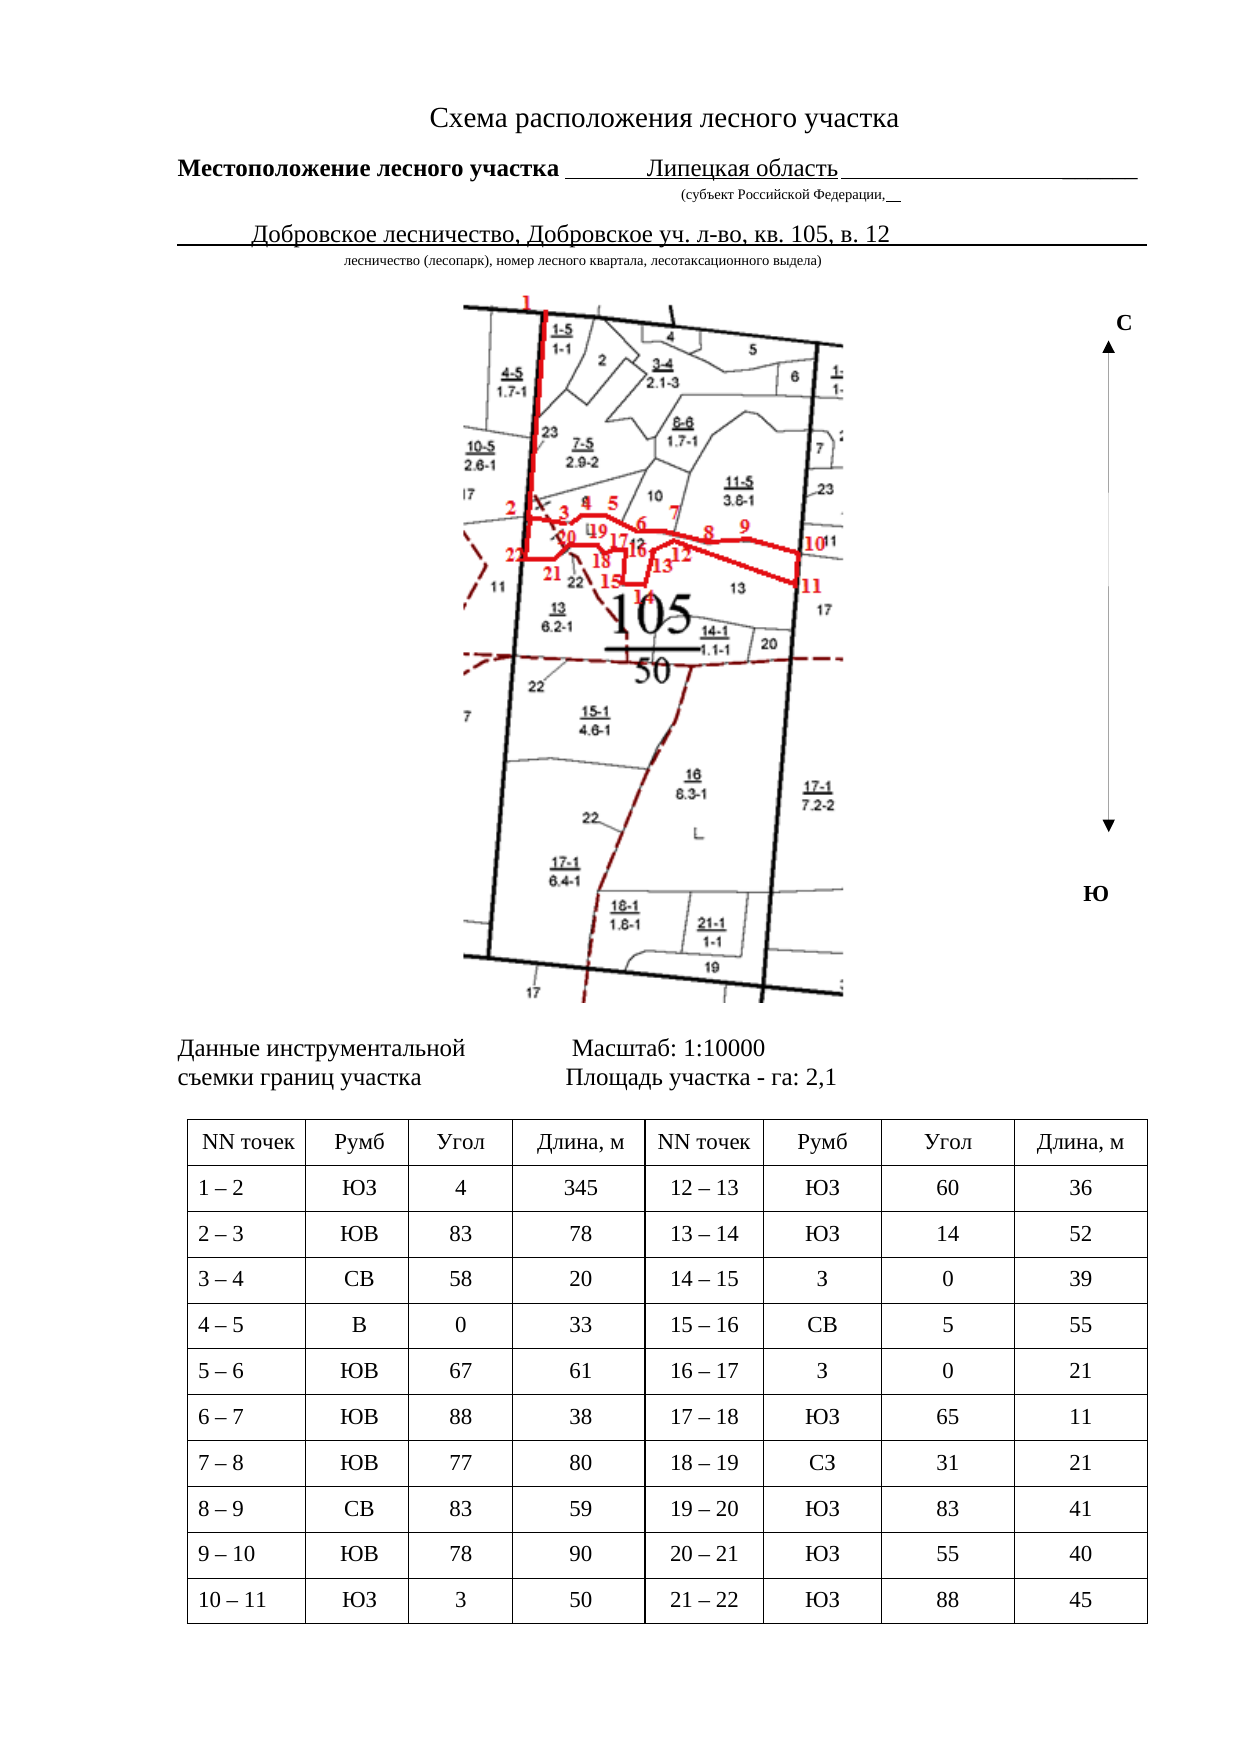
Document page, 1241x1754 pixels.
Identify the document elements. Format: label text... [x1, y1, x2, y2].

table_cell 31 [882, 1441, 1014, 1486]
table_cell 14 – 15 [646, 1258, 763, 1302]
table_cell 40 [1015, 1533, 1147, 1577]
table_cell 14 [882, 1212, 1014, 1257]
table_cell 60 [882, 1166, 1014, 1211]
table_cell 39 [1015, 1258, 1147, 1302]
table_cell 17 – 18 [646, 1395, 763, 1440]
table_cell 50 [513, 1579, 644, 1623]
table_cell 7 – 8 [188, 1441, 305, 1486]
table_cell 2 – 3 [188, 1212, 305, 1257]
table_cell 41 [1015, 1487, 1147, 1532]
table_cell ЮЗ [764, 1533, 881, 1577]
table_cell 83 [409, 1212, 512, 1257]
table_cell 9 – 10 [188, 1533, 305, 1577]
table_cell ЮЗ [764, 1487, 881, 1532]
table_cell 59 [513, 1487, 644, 1532]
table_cell 78 [409, 1533, 512, 1577]
table_cell ЮЗ [306, 1166, 408, 1211]
table_cell 88 [409, 1395, 512, 1440]
table_cell СВ [764, 1304, 881, 1348]
table_cell 5 – 6 [188, 1349, 305, 1394]
text съемки границ участка Площадь участка - га: 2,1 [177, 1062, 1152, 1091]
table_cell 36 [1015, 1166, 1147, 1211]
table_cell 18 – 19 [646, 1441, 763, 1486]
picture [448, 285, 880, 1003]
table_cell 21 [1015, 1441, 1147, 1486]
table_cell 10 – 11 [188, 1579, 305, 1623]
table_cell 0 [409, 1304, 512, 1348]
table_header NN точек [188, 1120, 305, 1165]
table_cell ЮВ [306, 1349, 408, 1394]
table_cell 88 [882, 1579, 1014, 1623]
table_cell 77 [409, 1441, 512, 1486]
table_cell 80 [513, 1441, 644, 1486]
table_cell 0 [882, 1258, 1014, 1302]
table_cell 52 [1015, 1212, 1147, 1257]
table_header Румб [306, 1120, 408, 1165]
table_cell 11 [1015, 1395, 1147, 1440]
table_cell ЮЗ [764, 1212, 881, 1257]
table_cell 55 [1015, 1304, 1147, 1348]
table_cell 83 [409, 1487, 512, 1532]
text Данные инструментальной Масштаб: 1:10000 [177, 1033, 1152, 1062]
table_cell 67 [409, 1349, 512, 1394]
table_cell ЮВ [306, 1533, 408, 1577]
table_cell 13 – 14 [646, 1212, 763, 1257]
table_header Длина, м [513, 1120, 644, 1165]
table_cell 1 – 2 [188, 1166, 305, 1211]
text Схема расположения лесного участка [177, 100, 1152, 134]
table_cell 21 [1015, 1349, 1147, 1394]
table_cell 83 [882, 1487, 1014, 1532]
table_cell ЮЗ [764, 1166, 881, 1211]
table_cell 0 [882, 1349, 1014, 1394]
table_cell В [306, 1304, 408, 1348]
table_cell 19 – 20 [646, 1487, 763, 1532]
table_cell З [764, 1258, 881, 1302]
table_cell ЮВ [306, 1212, 408, 1257]
table_cell ЮЗ [764, 1395, 881, 1440]
table_cell 3 – 4 [188, 1258, 305, 1302]
table_cell 65 [882, 1395, 1014, 1440]
table_cell ЮВ [306, 1441, 408, 1486]
table_cell 8 – 9 [188, 1487, 305, 1532]
table_cell СВ [306, 1258, 408, 1302]
table_cell 4 [409, 1166, 512, 1211]
table_header NN точек [646, 1120, 763, 1165]
text Добровское лесничество, Добровское уч. л-во, кв. 105, в. 12____________________ [177, 219, 1152, 248]
table_cell 55 [882, 1533, 1014, 1577]
table_cell 4 – 5 [188, 1304, 305, 1348]
table_cell 3 [409, 1579, 512, 1623]
text лесничество (лесопарк), номер лесного квартала, лесотаксационного выдела) [177, 252, 1152, 281]
table_header Длина, м [1015, 1120, 1147, 1165]
table_cell 6 – 7 [188, 1395, 305, 1440]
table_cell 90 [513, 1533, 644, 1577]
table_cell 38 [513, 1395, 644, 1440]
table_cell 78 [513, 1212, 644, 1257]
table_cell СВ [306, 1487, 408, 1532]
text Местоположение лесного участка Липецкая область ______ [177, 153, 1152, 182]
table_cell СЗ [764, 1441, 881, 1486]
table_cell 58 [409, 1258, 512, 1302]
table_cell 61 [513, 1349, 644, 1394]
table_header Угол [409, 1120, 512, 1165]
table_header Румб [764, 1120, 881, 1165]
table_cell 15 – 16 [646, 1304, 763, 1348]
table_cell ЮЗ [306, 1579, 408, 1623]
table_cell 21 – 22 [646, 1579, 763, 1623]
table_cell З [764, 1349, 881, 1394]
table_cell 5 [882, 1304, 1014, 1348]
table_cell 33 [513, 1304, 644, 1348]
table_cell 45 [1015, 1579, 1147, 1623]
table_cell 16 – 17 [646, 1349, 763, 1394]
table_cell 12 – 13 [646, 1166, 763, 1211]
table_cell 345 [513, 1166, 644, 1211]
text (субъект Российской Федерации, [177, 186, 1152, 215]
table_cell 20 [513, 1258, 644, 1302]
table_cell ЮВ [306, 1395, 408, 1440]
table_cell ЮЗ [764, 1579, 881, 1623]
table_cell 20 – 21 [646, 1533, 763, 1577]
table_header Угол [882, 1120, 1014, 1165]
